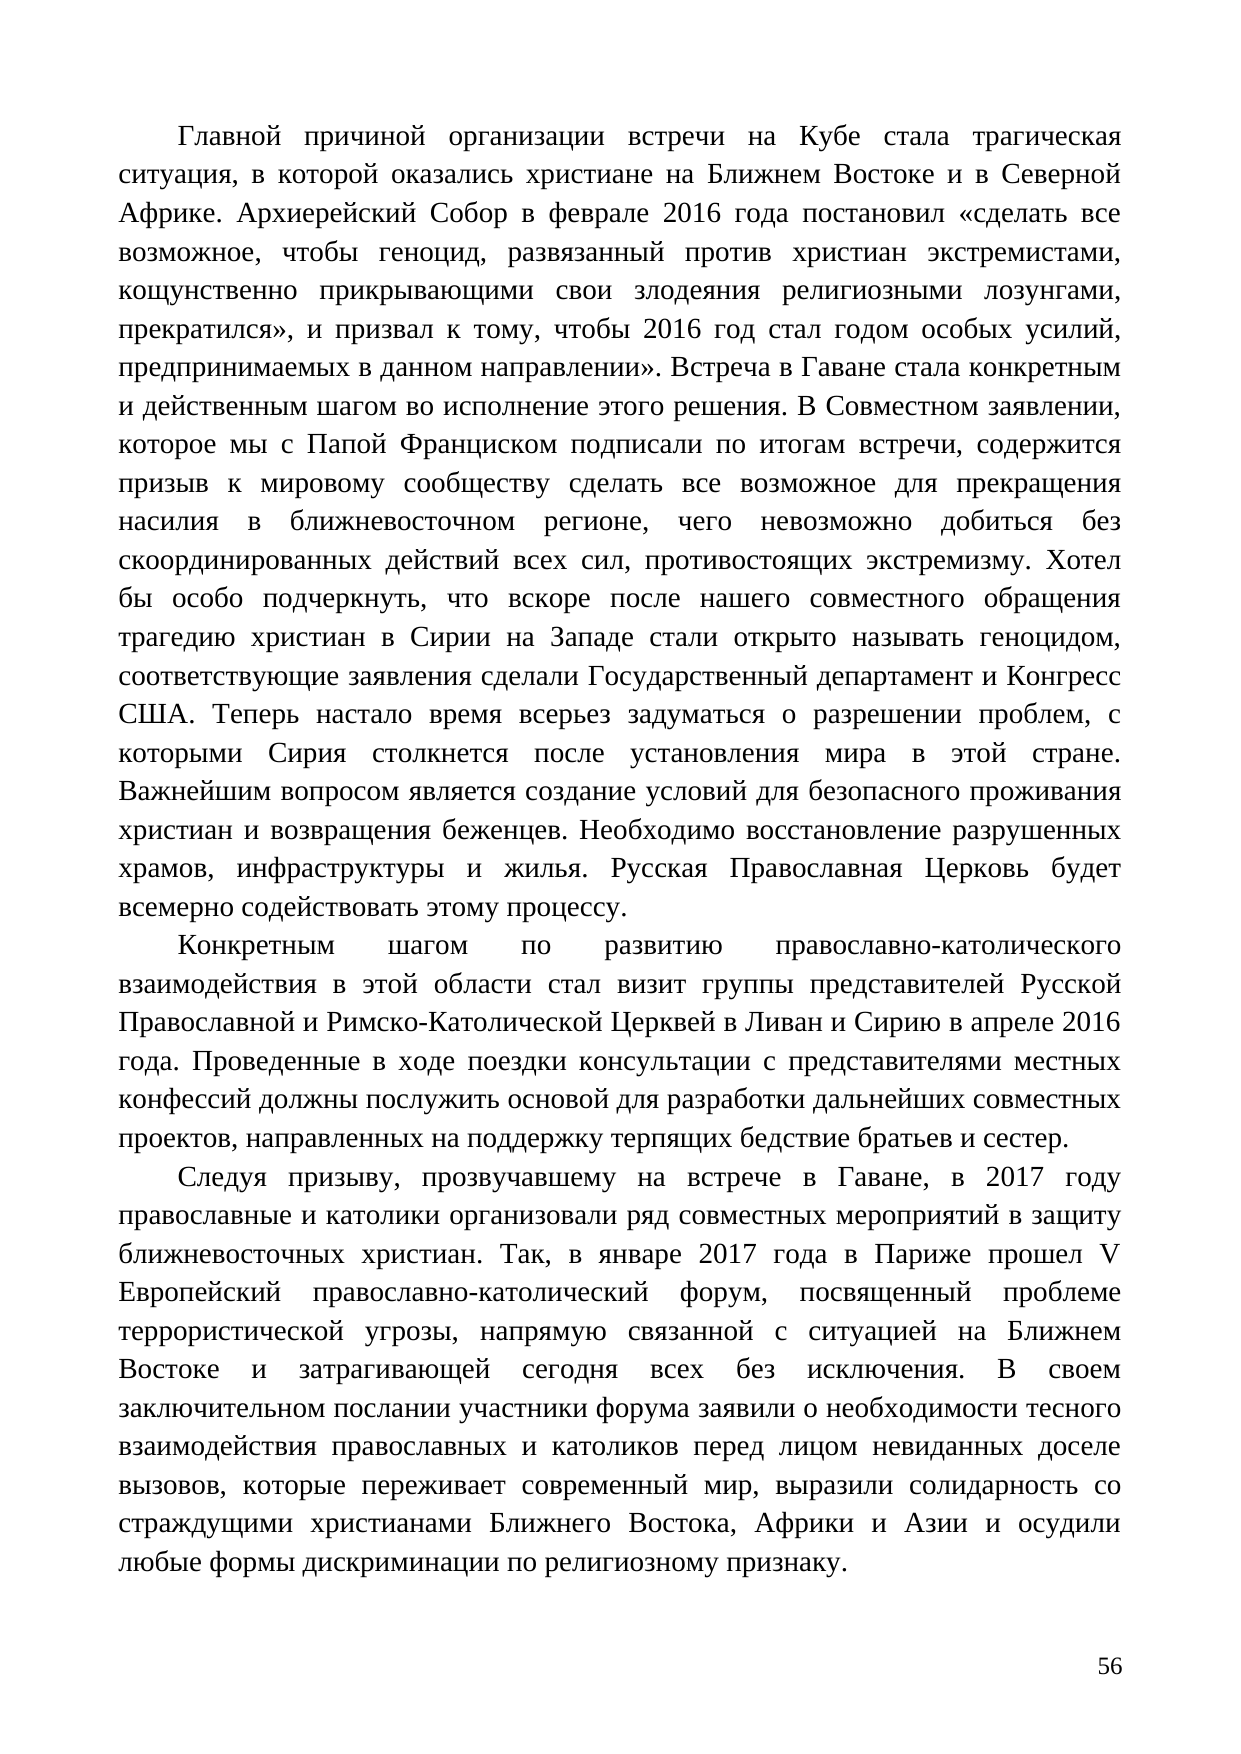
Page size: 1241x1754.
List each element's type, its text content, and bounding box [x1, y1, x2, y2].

text Главной причиной организации встречи на Кубе стала трагическая ситуация, в которой оказались христиане на Ближнем Востоке и в Северной Африке. Архиерейский Собор в феврале 2016 года постановил «сделать все возможное, чтобы геноцид, развязанный против христиан экстремистами, кощунственно прикрывающими свои злодеяния религиозными лозунгами, прекратился», и призвал к тому, чтобы 2016 год стал годом особых усилий, предпринимаемых в данном направлении». Встреча в Гаване стала конкретным и действенным шагом во исполнение этого решения. В Совместном заявлении, которое мы с Папой Франциском подписали по итогам встречи, содержится призыв к мировому сообществу сделать все возможное для прекращения насилия в ближневосточном регионе, чего невозможно добиться без скоординированных действий всех сил, противостоящих экстремизму. Хотел бы особо подчеркнуть, что вскоре после нашего совместного обращения трагедию христиан в Сирии на Западе стали открыто называть геноцидом, соответствующие заявления сделали Государственный департамент и Конгресс США. Теперь настало время всерьез задуматься о разрешении проблем, с которыми Сирия столкнется после установления мира в этой стране. Важнейшим вопросом является создание условий для безопасного проживания христиан и возвращения беженцев. Необходимо восстановление разрушенных храмов, инфраструктуры и жилья. Русская Православная Церковь будет всемерно содействовать этому процессу. [118, 118, 1122, 922]
text Конкретным шагом по развитию православно-католического взаимодействия в этой области стал визит группы представителей Русской Православной и Римско-Католической Церквей в Ливан и Сирию в апреле 2016 года. Проведенные в ходе поездки консультации с представителями местных конфессий должны послужить основой для разработки дальнейших совместных проектов, направленных на поддержку терпящих бедствие братьев и сестер. [118, 927, 1122, 1154]
text Следуя призыву, прозвучавшему на встрече в Гаване, в 2017 году православные и католики организовали ряд совместных мероприятий в защиту ближневосточных христиан. Так, в январе 2017 года в Париже прошел V Европейский православно-католический форум, посвященный проблеме террористической угрозы, напрямую связанной с ситуацией на Ближнем Востоке и затрагивающей сегодня всех без исключения. В своем заключительном послании участники форума заявили о необходимости тесного взаимодействия православных и католиков перед лицом невиданных доселе вызовов, которые переживает современный мир, выразили солидарность со страждущими христианами Ближнего Востока, Африки и Азии и осудили любые формы дискриминации по религиозному признаку. [118, 1159, 1122, 1578]
